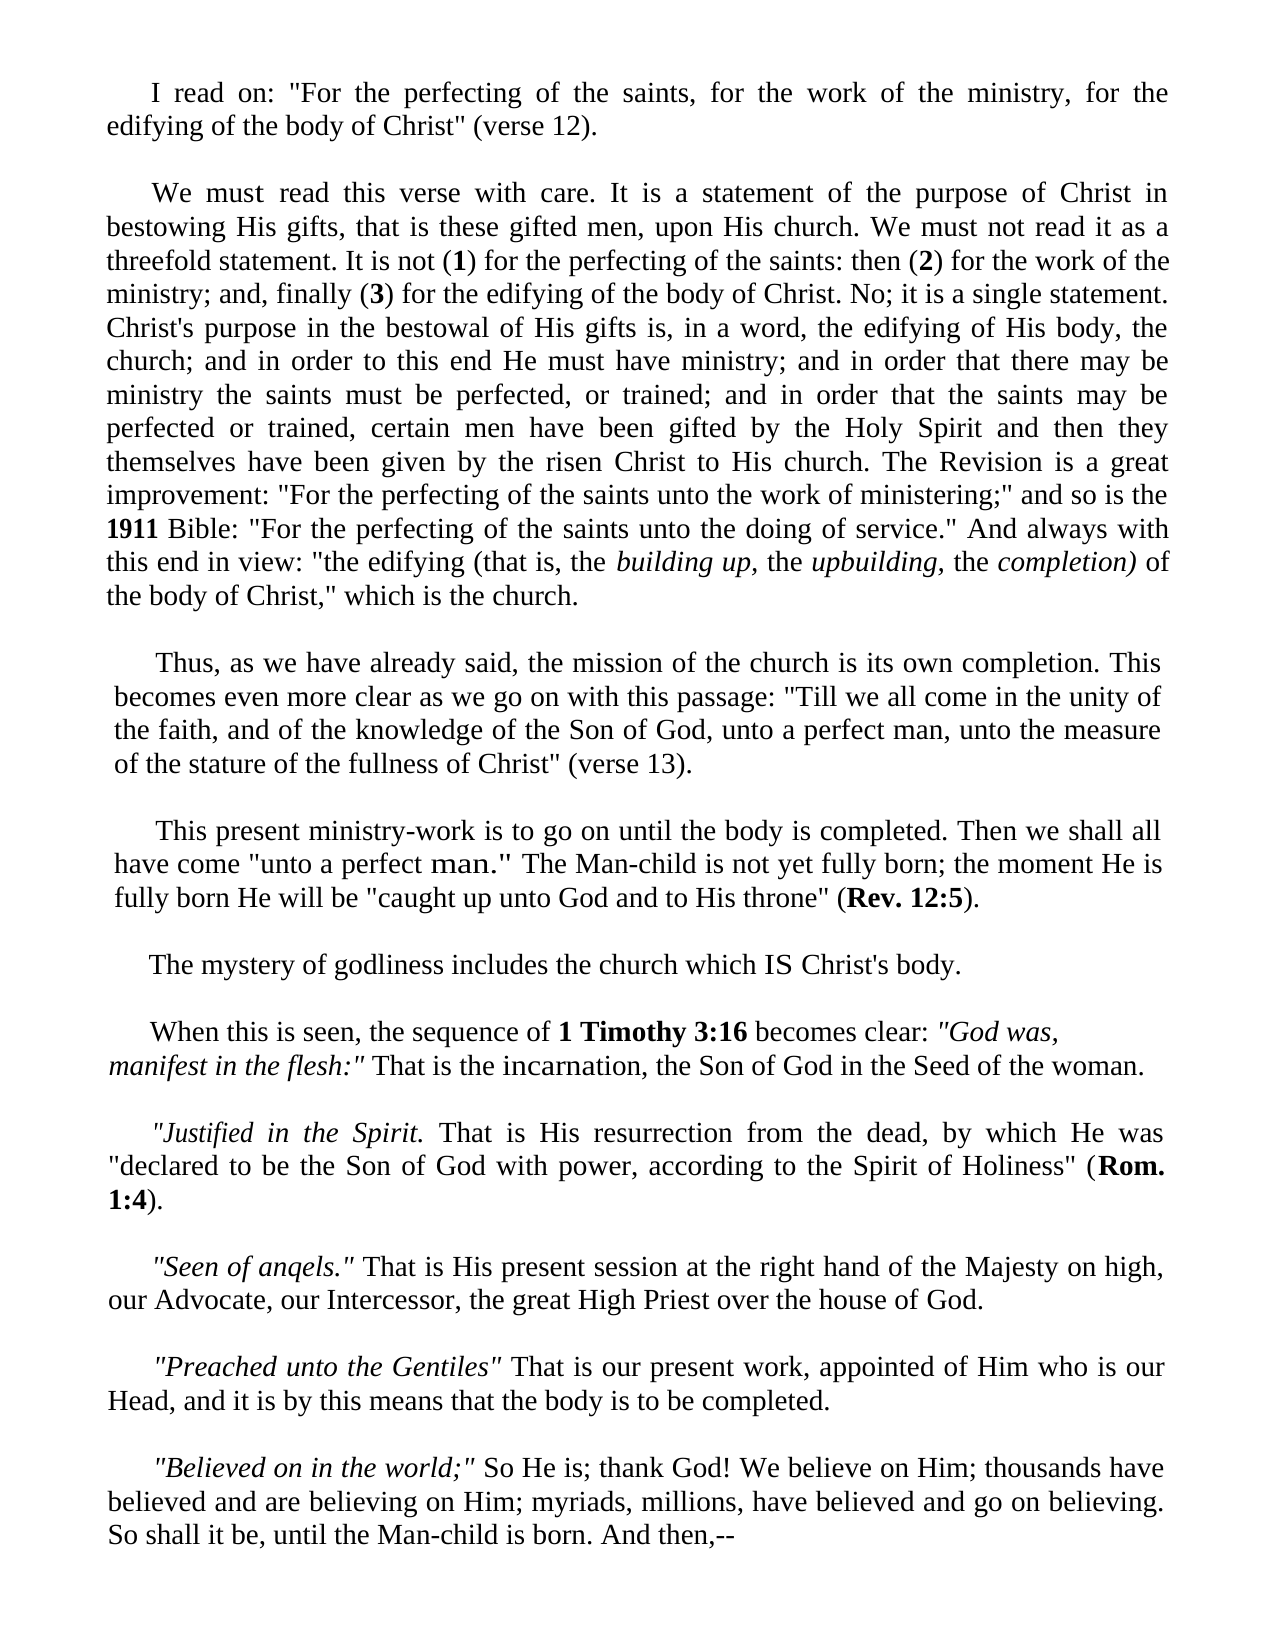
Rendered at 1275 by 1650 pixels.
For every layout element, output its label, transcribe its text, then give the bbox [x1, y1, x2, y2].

text "Believed on in the world;" So He is; thank God! We believe on Him; thousands have believed and are believing on Him; myriads, millions, have believed and go on believing. So shall it be, until the Man-child is born. And then,-- [107, 1450, 1166, 1551]
text We must read this verse with care. It is a statement of the purpose of Christ in bestowing His gifts, that is these gifted men, upon His church. We must not read it as a threefold statement. It is not (1) for the perfecting of the saints: then (2) for the work of the ministry; and, finally (3) for the edifying of the body of Christ. No; it is a single statement. Christ's purpose in the bestowal of His gifts is, in a word, the edifying of His body, the church; and in order to this end He must have ministry; and in order that there may be ministry the saints must be perfected, or trained; and in order that the saints may be perfected or trained, certain men have been gifted by the Holy Spirit and then they themselves have been given by the risen Christ to His church. The Revision is a great improvement: "For the perfecting of the saints unto the work of ministering;" and so is the 1911 Bible: "For the perfecting of the saints unto the doing of service." And always with this end in view: "the edifying (that is, the building up, the upbuilding, the completion) of the body of Christ," which is the church. [106, 176, 1170, 612]
text Thus, as we have already said, the mission of the church is its own completion. This becomes even more clear as we go on with this passage: "Till we all come in the unity of the faith, and of the knowledge of the Son of God, unto a perfect man, unto the measure of the stature of the fullness of Christ" (verse 13). [114, 645, 1163, 779]
text I read on: "For the perfecting of the saints, for the work of the ministry, for the edifying of the body of Christ" (verse 12). [106, 75, 1169, 142]
text The mystery of godliness includes the church which IS Christ's body. [105, 947, 1162, 981]
text This present ministry-work is to go on until the body is completed. Then we shall all have come "unto a perfect man." The Man-child is not yet fully born; the moment He is fully born He will be "caught up unto God and to His throne" (Rev. 12:5). [114, 813, 1163, 913]
text "Preached unto the Gentiles" That is our present work, appointed of Him who is our Head, and it is by this means that the body is to be completed. [107, 1349, 1166, 1417]
text "Justified in the Spirit. That is His resurrection from the dead, by which He was "declared to be the Son of God with power, according to the Spirit of Holiness" (Rom. 1:4). [108, 1115, 1165, 1215]
text "Seen of anqels." That is His present session at the right hand of the Majesty on high, our Advocate, our Intercessor, the great High Priest over the house of God. [108, 1249, 1165, 1316]
text When this is seen, the sequence of 1 Timothy 3:16 becomes clear: "God was, manifest in the flesh:" That is the incarnation, the Son of God in the Seed of the woman. [108, 1014, 1162, 1081]
